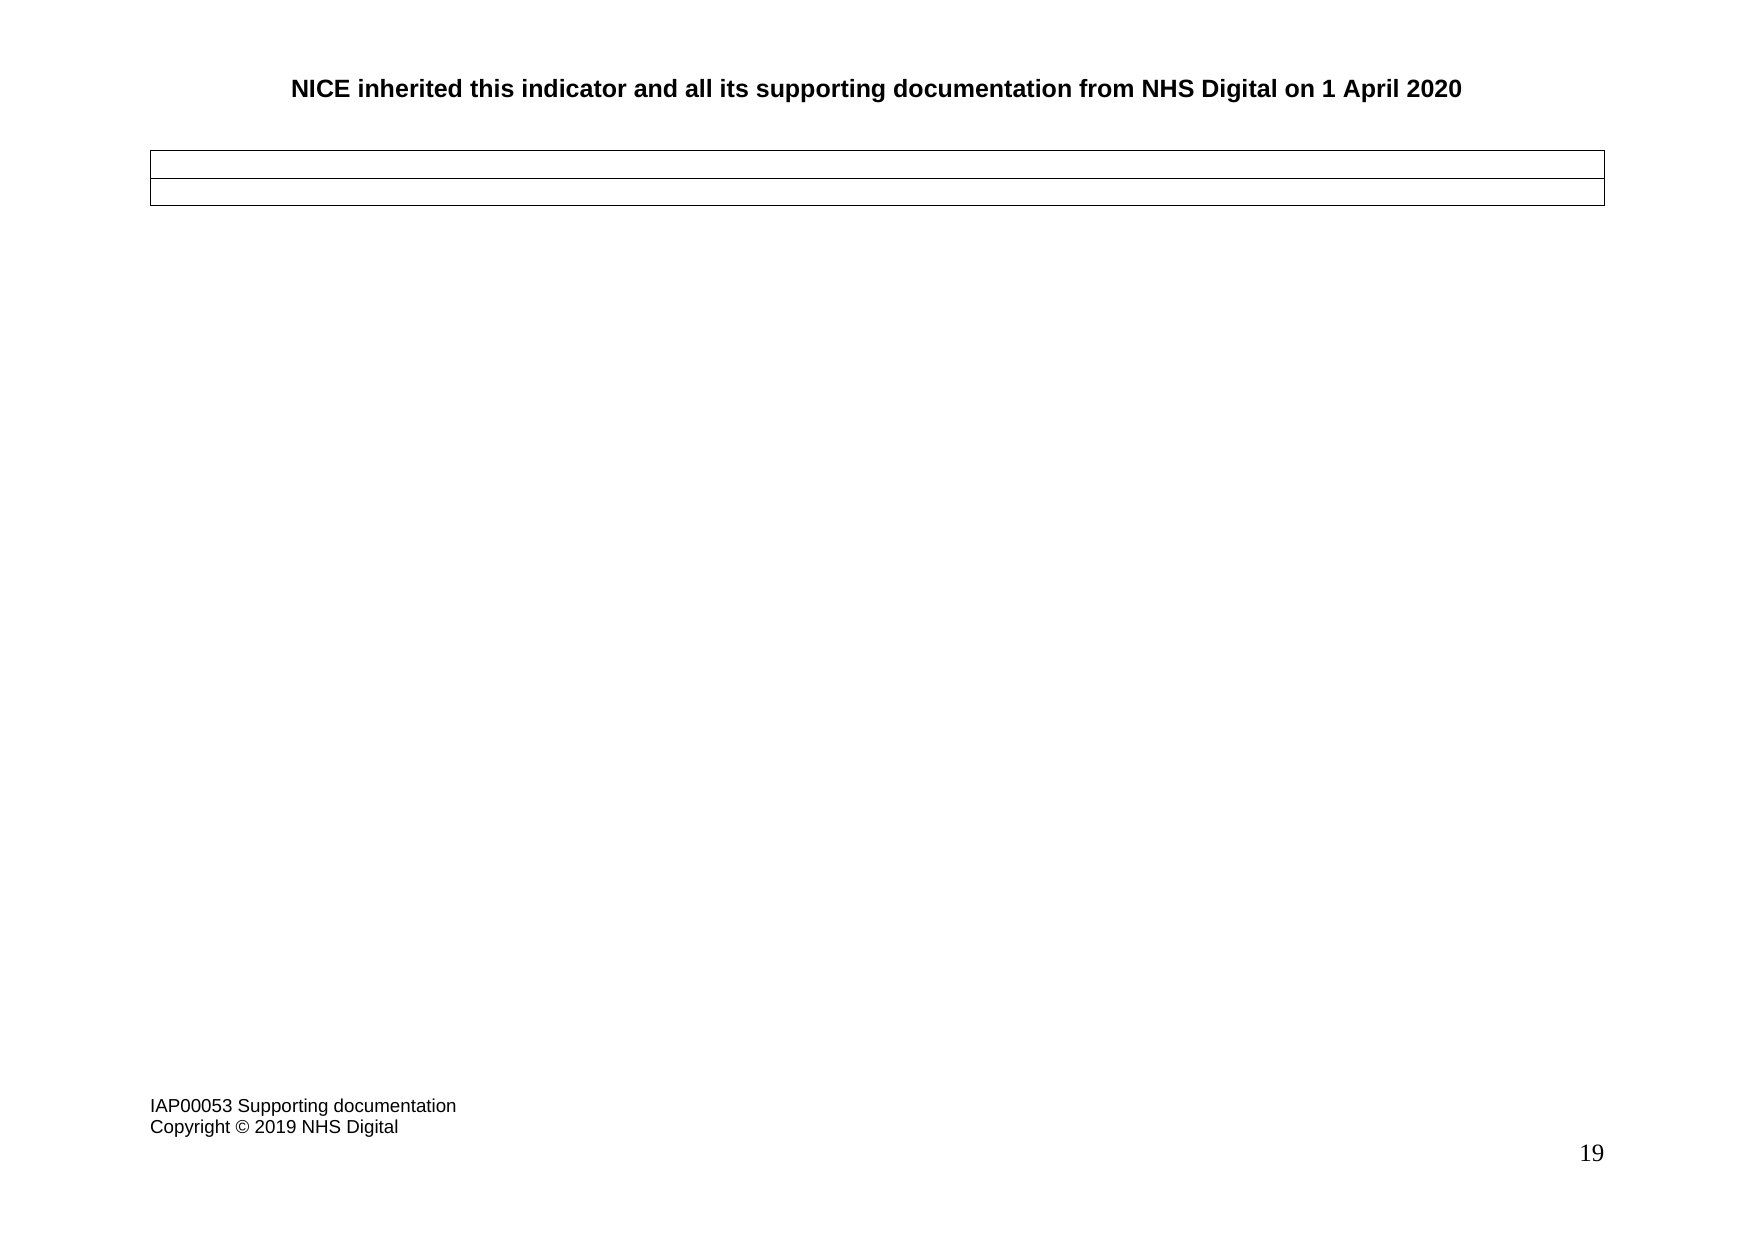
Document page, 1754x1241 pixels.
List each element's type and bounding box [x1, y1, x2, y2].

table_cell [151, 151, 1604, 177]
table_cell [151, 179, 1604, 205]
